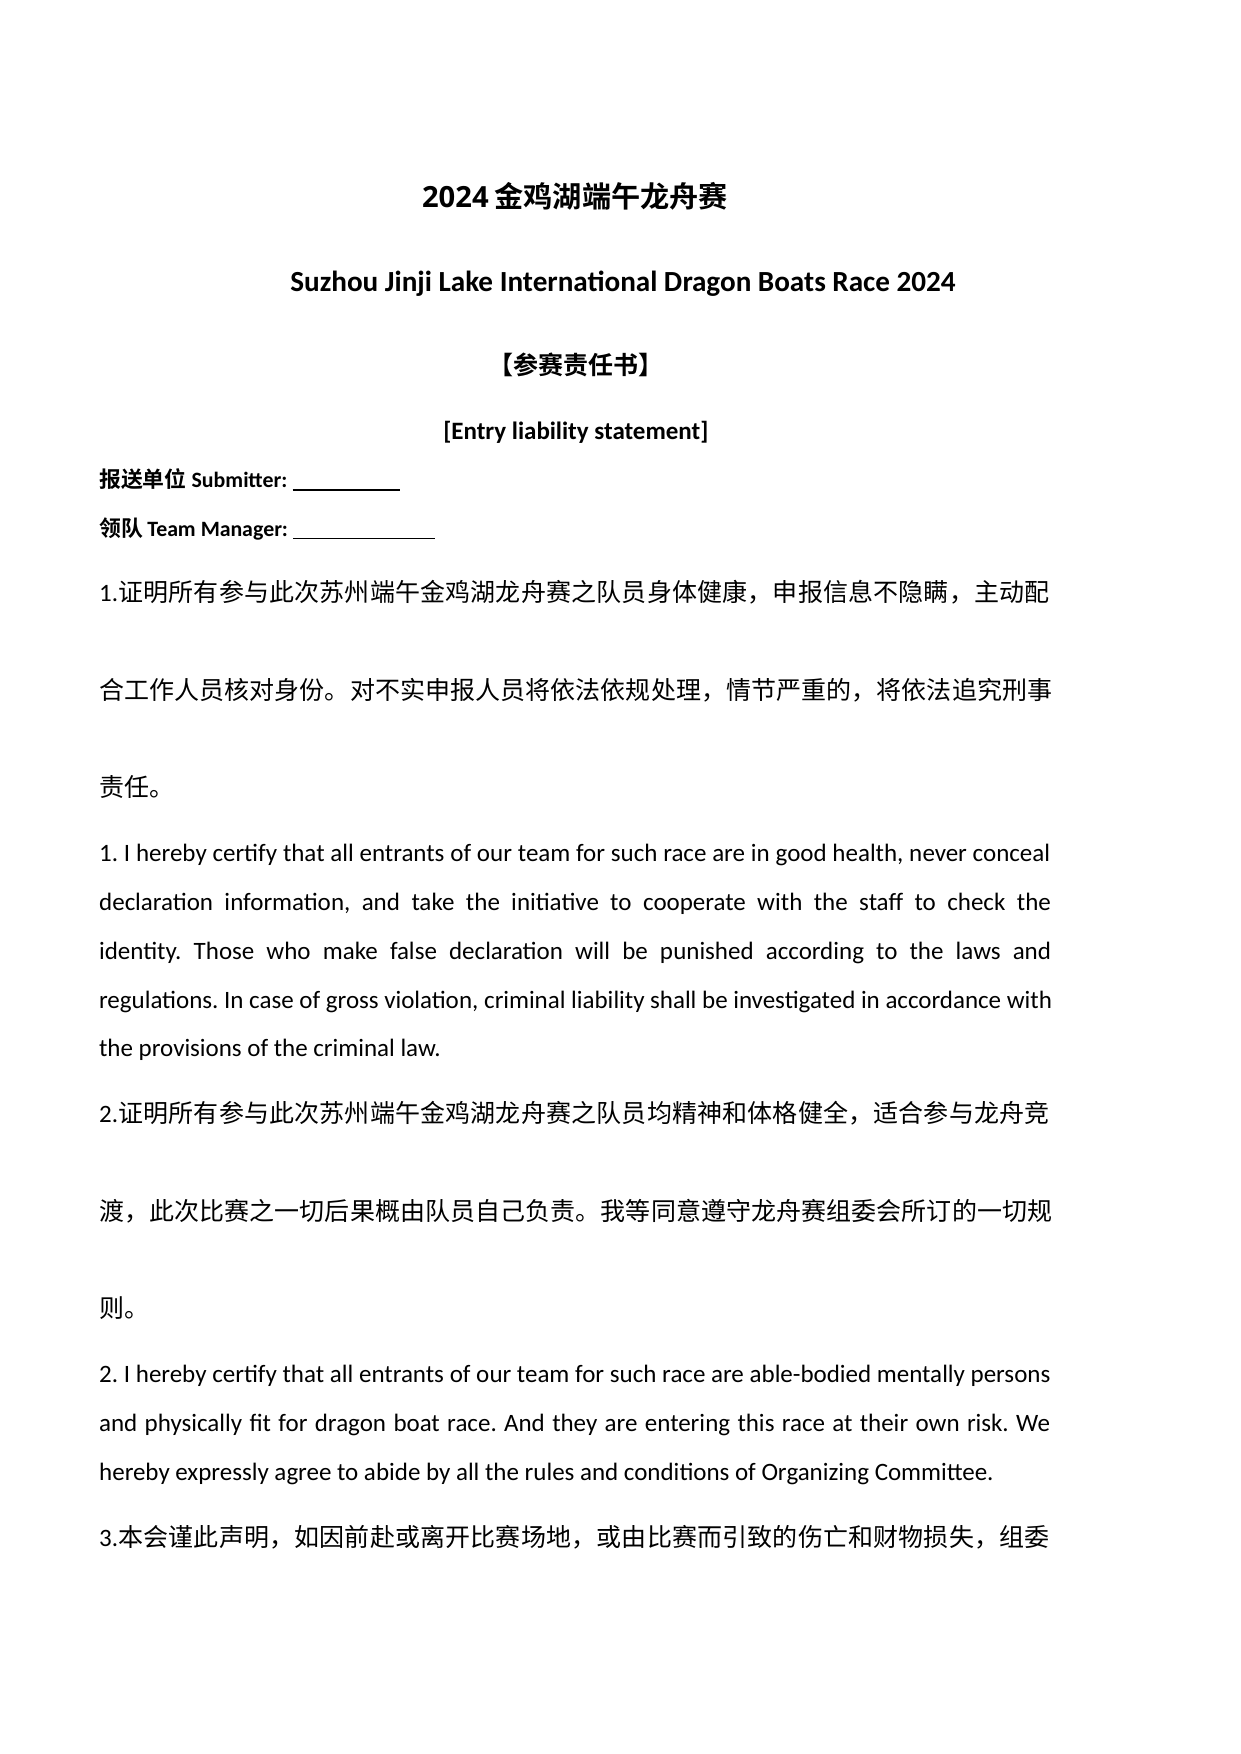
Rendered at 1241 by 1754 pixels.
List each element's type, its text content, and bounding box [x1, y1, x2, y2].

text 2.证明所有参与此次苏州端午金鸡湖龙舟赛之队员均精神和体格健全，适合参与龙舟竞渡，此次比赛之一切后果概由队员自己负责。我等同意遵守龙舟赛组委会所订的一切规则。 [99, 1079, 1053, 1339]
text 1.证明所有参与此次苏州端午金鸡湖龙舟赛之队员身体健康，申报信息不隐瞒，主动配合工作人员核对身份。对不实申报人员将依法依规处理，情节严重的，将依法追究刑事责任。 [99, 558, 1053, 818]
text 1. I hereby certify that all entrants of our team for such race are in good health, never conceal declaration information, and take the initiative to cooperate with the staff to check the identity. Those who make false declaration will be punished according to the laws and regulations. In case of gross violation, criminal liability shall be investigated in accordance with the provisions of the criminal law. [99, 837, 1053, 1064]
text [99, 1503, 1053, 1568]
text 领队Team Manager: [99, 510, 1053, 543]
text Suzhou Jinji Lake International Dragon Boats Race 2024 [173, 248, 1073, 313]
text 2. I hereby certify that all entrants of our team for such race are able-bodied mentally persons and physically fit for dragon boat race. And they are entering this race at their own risk. We hereby expressly agree to abide by all the rules and conditions of Organizing Committee. [99, 1357, 1053, 1487]
text [Entry liability statement] [99, 414, 1053, 447]
text 【参赛责任书】 [99, 331, 1053, 396]
text 2024金鸡湖端午龙舟赛 [187, 162, 1053, 227]
text 报送单位 Submitter: [99, 462, 1053, 494]
